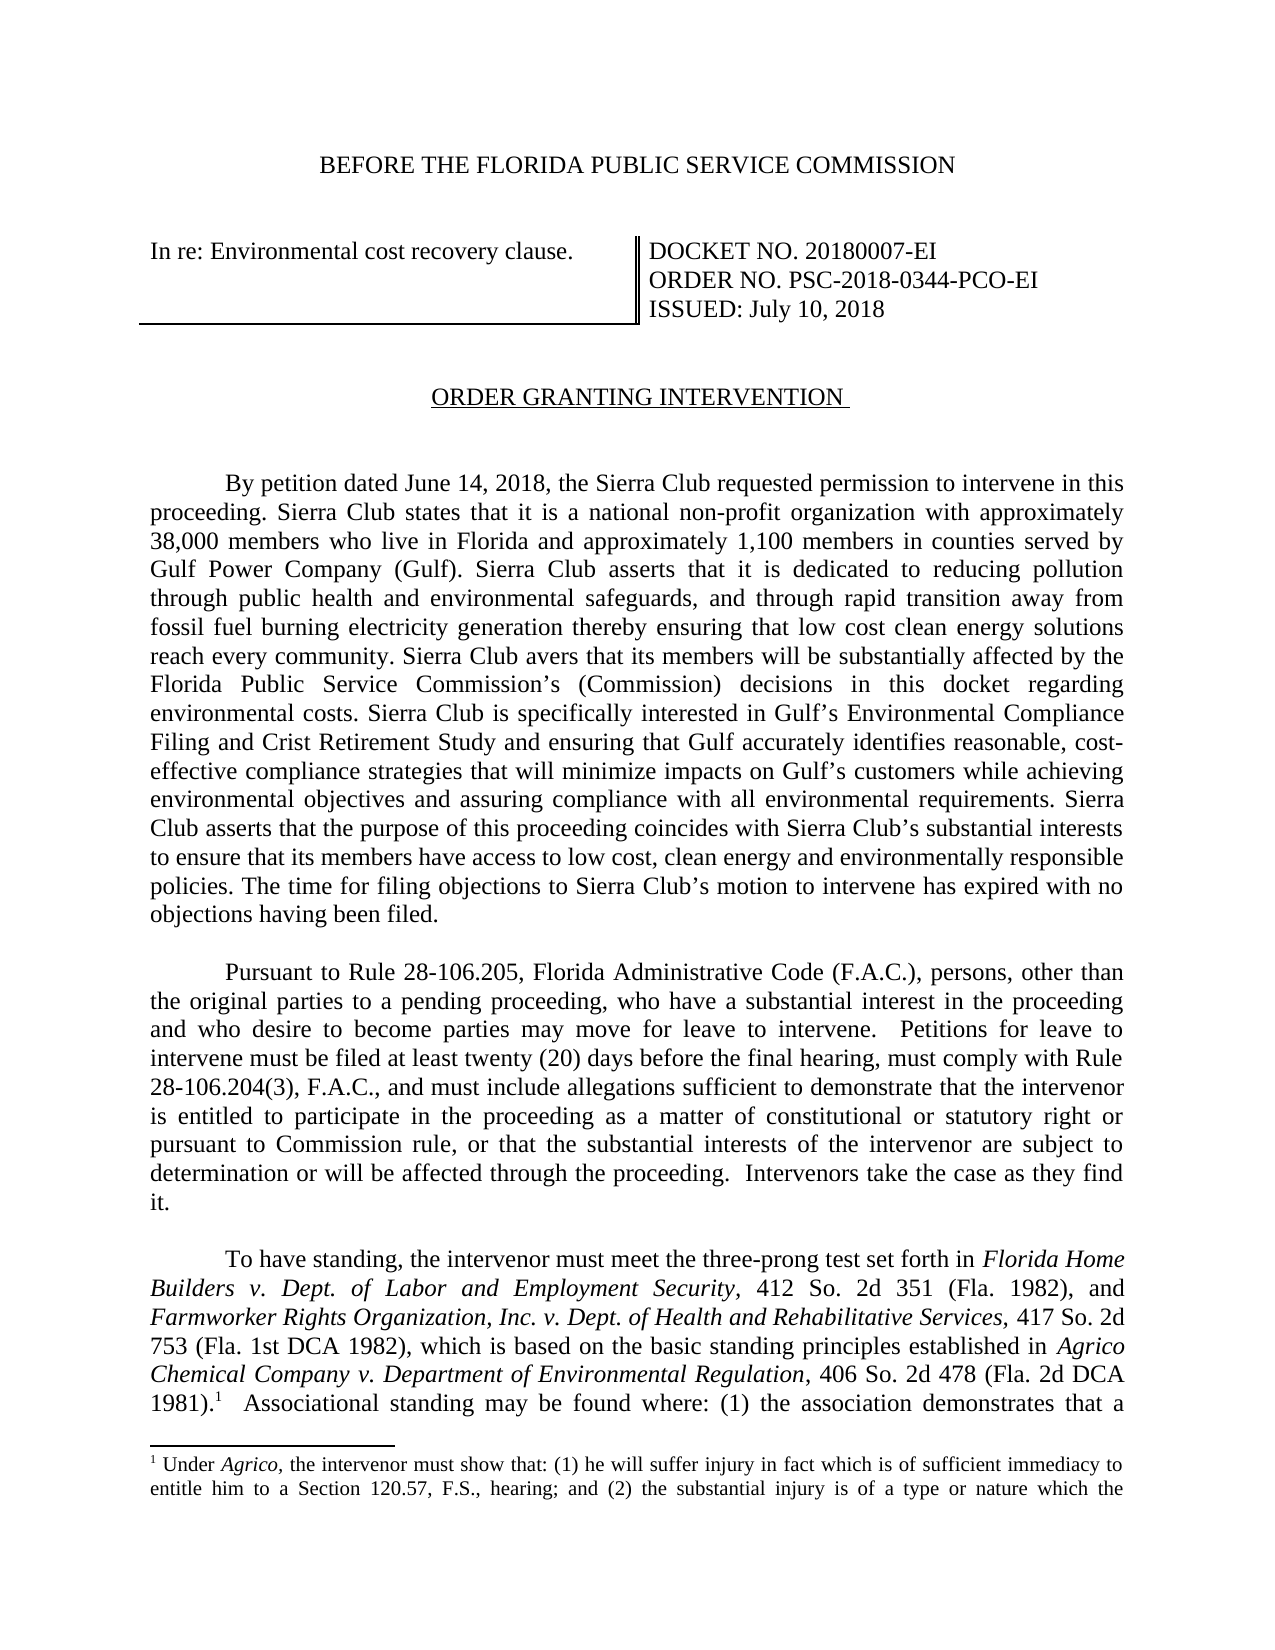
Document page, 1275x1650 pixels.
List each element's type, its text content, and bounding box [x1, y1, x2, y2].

subtitle BEFORE THE FLORIDA PUBLIC SERVICE COMMISSION [150, 150, 1125, 179]
text Pursuant to Rule 28-106.205, Florida Administrative Code (F.A.C.), persons, other than the original parties to a pending proceeding, who have a substantial interest in the proceeding and who desire to become parties may move for leave to intervene. Petitions for leave to intervene must be filed at least twenty (20) days before the final hearing, must comply with Rule 28-106.204(3), F.A.C., and must include allegations sufficient to demonstrate that the intervenor is entitled to participate in the proceeding as a matter of constitutional or statutory right or pursuant to Commission rule, or that the substantial interests of the intervenor are subject to determination or will be affected through the proceeding. Intervenors take the case as they find it. [150, 957, 1125, 1216]
table_header In re: Environmental cost recovery clause. [139, 236, 635, 322]
table_header DOCKET NO. 20180007-EI ORDER NO. PSC-2018-0344-PCO-EI ISSUED: July 10, 2018 [640, 236, 1136, 322]
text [150, 1244, 1125, 1417]
text By petition dated June 14, 2018, the Sierra Club requested permission to intervene in this proceeding. Sierra Club states that it is a national non-profit organization with approximately 38,000 members who live in Florida and approximately 1,100 members in counties served by Gulf Power Company (Gulf). Sierra Club asserts that it is dedicated to reducing pollution through public health and environmental safeguards, and through rapid transition away from fossil fuel burning electricity generation thereby ensuring that low cost clean energy solutions reach every community. Sierra Club avers that its members will be substantially affected by the Florida Public Service Commission’s (Commission) decisions in this docket regarding environmental costs. Sierra Club is specifically interested in Gulf’s Environmental Compliance Filing and Crist Retirement Study and ensuring that Gulf accurately identifies reasonable, cost-effective compliance strategies that will minimize impacts on Gulf’s customers while achieving environmental objectives and assuring compliance with all environmental requirements. Sierra Club asserts that the purpose of this proceeding coincides with Sierra Club’s substantial interests to ensure that its members have access to low cost, clean energy and environmentally responsible policies. The time for filing objections to Sierra Club’s motion to intervene has expired with no objections having been filed. [150, 468, 1125, 928]
text ORDER GRANTING INTERVENTION [150, 382, 1125, 411]
